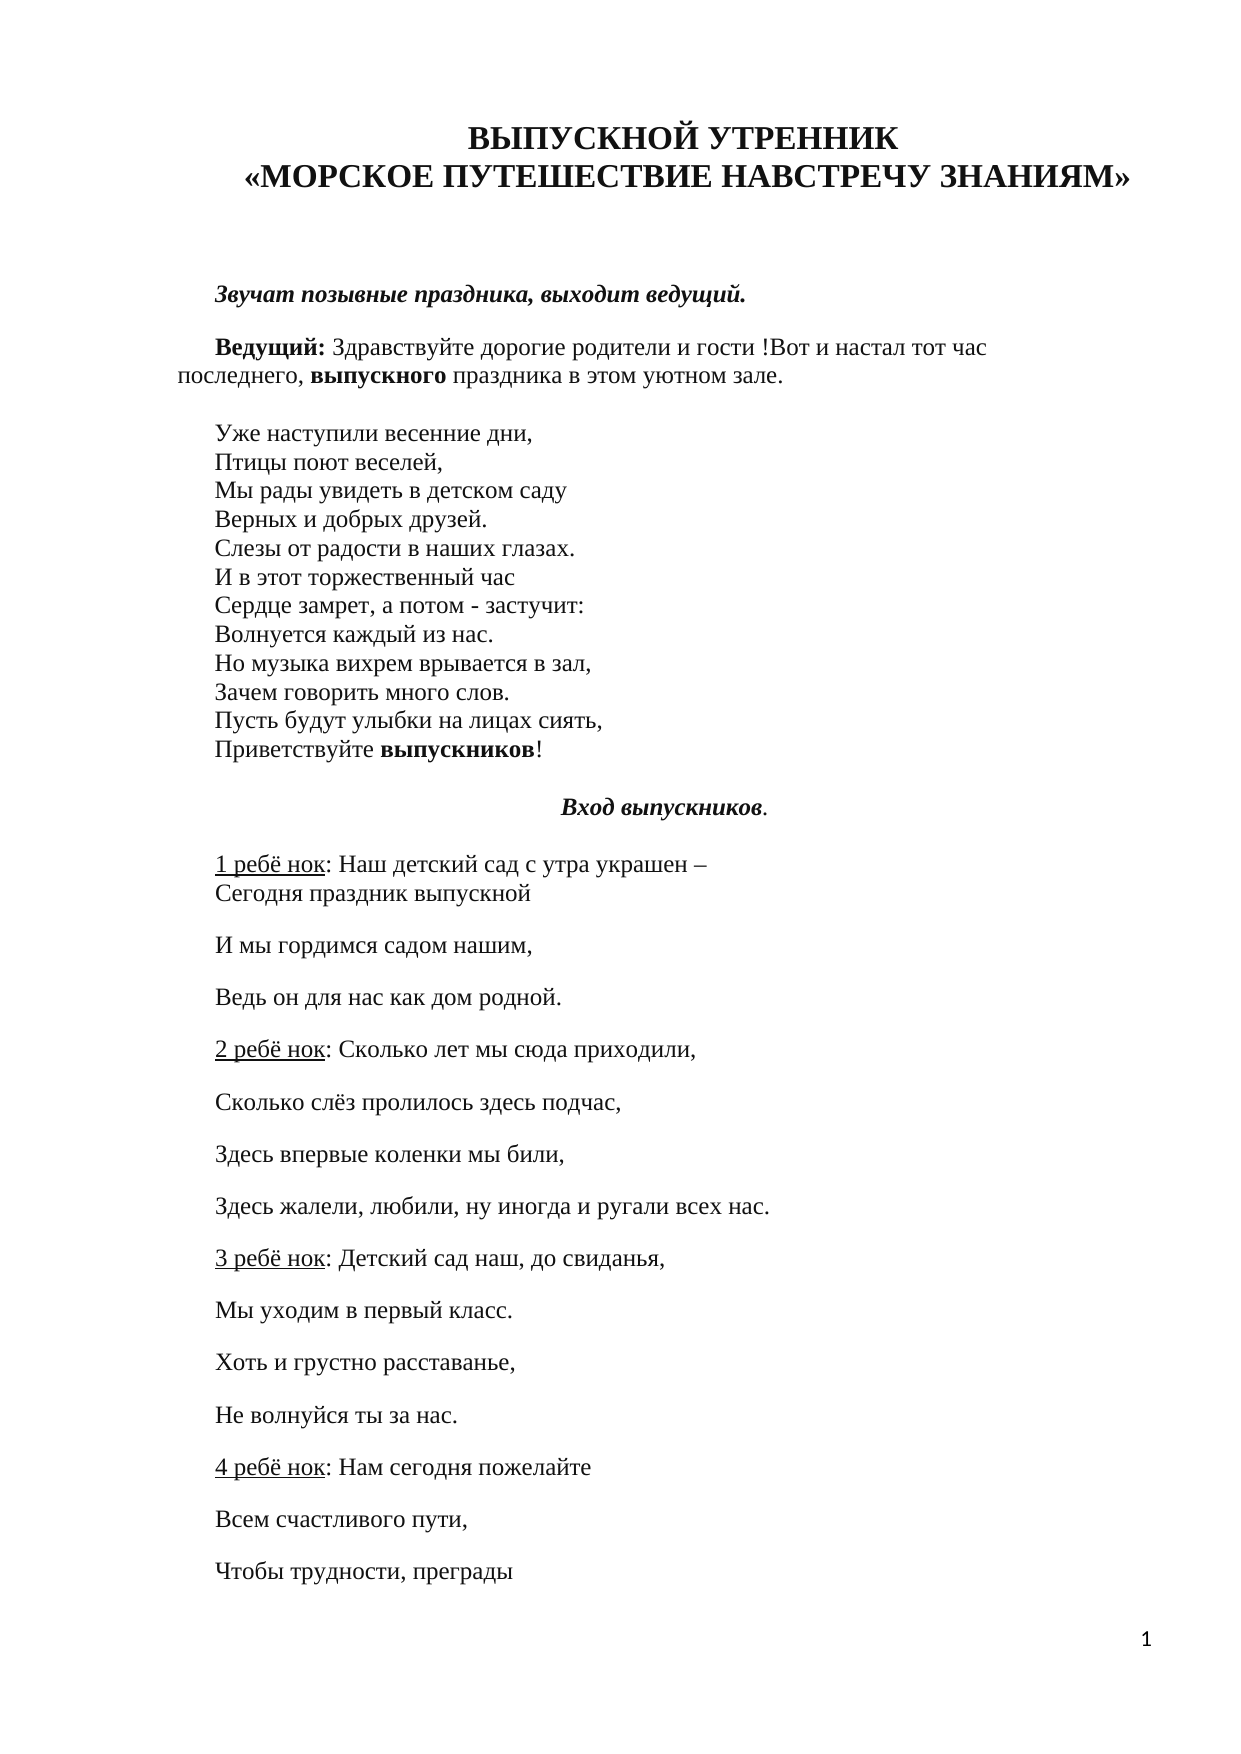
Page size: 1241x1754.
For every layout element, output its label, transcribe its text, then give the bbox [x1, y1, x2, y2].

text 3 ребё нок: Детский сад наш, до свиданья, [177, 1243, 1152, 1272]
text Чтобы трудности, преграды [177, 1556, 1152, 1585]
text Но музыка вихрем врывается в зал, [177, 648, 1152, 677]
text Слезы от радости в наших глазах. [177, 533, 1152, 562]
text И мы гордимся садом нашим, [177, 930, 1152, 959]
text Верных и добрых друзей. [177, 504, 1152, 533]
text Мы уходим в первый класс. [177, 1295, 1152, 1324]
text Звучат позывные праздника, выходит ведущий. [177, 279, 1152, 308]
text ВЫПУСКНОЙ УТРЕННИК [177, 118, 1152, 156]
text Птицы поют веселей, [177, 447, 1152, 475]
text 2 ребё нок: Сколько лет мы сюда приходили, [177, 1034, 1152, 1063]
text Ведущий: Здравствуйте дорогие родители и гости !Вот и настал тот час последнего, выпускного праздника в этом уютном зале. [177, 332, 1152, 389]
text Сегодня праздник выпускной [177, 878, 1152, 907]
text Ведь он для нас как дом родной. [177, 982, 1152, 1011]
text Хоть и грустно расставанье, [177, 1347, 1152, 1376]
text Сердце замрет, а потом - застучит: [177, 590, 1152, 619]
text Не волнуйся ты за нас. [177, 1400, 1152, 1428]
text Уже наступили весенние дни, [177, 418, 1152, 447]
text Волнуется каждый из нас. [177, 619, 1152, 648]
text 1 ребё нок: Наш детский сад с утра украшен – [177, 849, 1152, 878]
text «МОРСКОЕ ПУТЕШЕСТВИЕ НАВСТРЕЧУ ЗНАНИЯМ» [177, 156, 1152, 195]
text Приветствуйте выпускников! [177, 734, 1152, 763]
text Зачем говорить много слов. [177, 677, 1152, 705]
text Здесь впервые коленки мы били, [177, 1139, 1152, 1167]
text Здесь жалели, любили, ну иногда и ругали всех нас. [177, 1191, 1152, 1220]
text И в этот торжественный час [177, 562, 1152, 590]
text Вход выпускников. [177, 792, 1152, 820]
text 4 ребё нок: Нам сегодня пожелайте [177, 1452, 1152, 1481]
text Пусть будут улыбки на лицах сиять, [177, 705, 1152, 734]
text Мы рады увидеть в детском саду [177, 475, 1152, 504]
text Всем счастливого пути, [177, 1504, 1152, 1533]
text Сколько слёз пролилось здесь подчас, [177, 1087, 1152, 1115]
